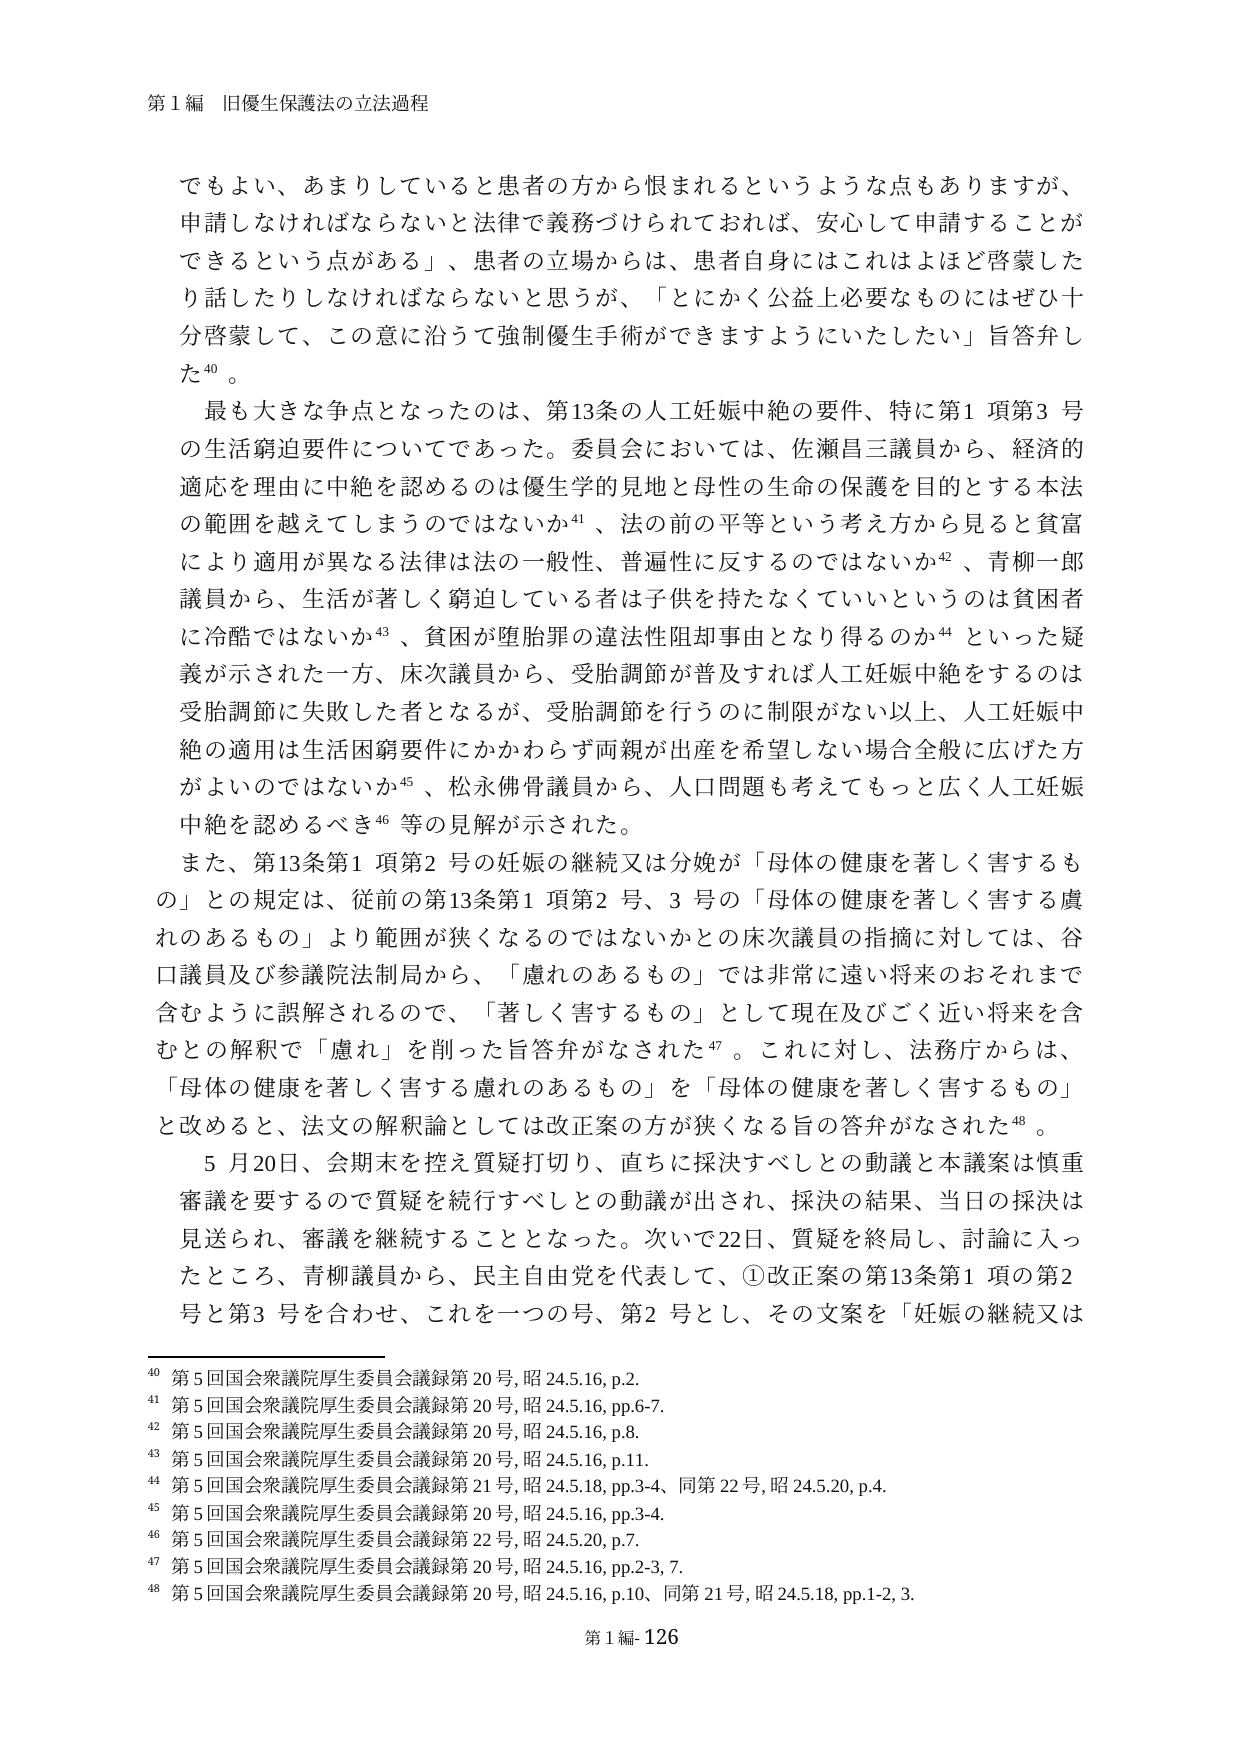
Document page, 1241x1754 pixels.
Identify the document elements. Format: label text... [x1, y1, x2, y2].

text 最も大きな争点となったのは、第13条の人工妊娠中絶の要件、特に第1項第3号の生活窮迫要件についてであった。委員会においては、佐瀬昌三議員から、経済的適応を理由に中絶を認めるのは優生学的見地と母性の生命の保護を目的とする本法の範囲を越えてしまうのではないか、法の前の平等という考え方から見ると貧富により適用が異なる法律は法の一般性、普遍性に反するのではないか、青柳一郎議員から、生活が著しく窮迫している者は子供を持たなくていいというのは貧困者に冷酷ではないか、貧困が堕胎罪の違法性阻却事由となり得るのかといった疑義が示された一方、床次議員から、受胎調節が普及すれば人工妊娠中絶をするのは受胎調節に失敗した者となるが、受胎調節を行うのに制限がない以上、人工妊娠中絶の適用は生活困窮要件にかかわらず両親が出産を希望しない場合全般に広げた方がよいのではないか、松永佛骨議員から、人口問題も考えてもっと広く人工妊娠中絶を認めるべき等の見解が示された。 [155, 391, 1085, 842]
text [155, 1143, 1085, 1331]
text また、第13条第1項第2号の妊娠の継続又は分娩が「母体の健康を著しく害するもの」との規定は、従前の第13条第1項第2号、3号の「母体の健康を著しく害する虞れのあるもの」より範囲が狭くなるのではないかとの床次議員の指摘に対しては、谷口議員及び参議院法制局から、「慮れのあるもの」では非常に遠い将来のおそれまで含むように誤解されるので、「著しく害するもの」として現在及びごく近い将来を含むとの解釈で「慮れ」を削った旨答弁がなされた。これに対し、法務庁からは、「母体の健康を著しく害する慮れのあるもの」を「母体の健康を著しく害するもの」と改めると、法文の解釈論としては改正案の方が狭くなる旨の答弁がなされた。 [155, 842, 1085, 1143]
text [155, 165, 1085, 391]
